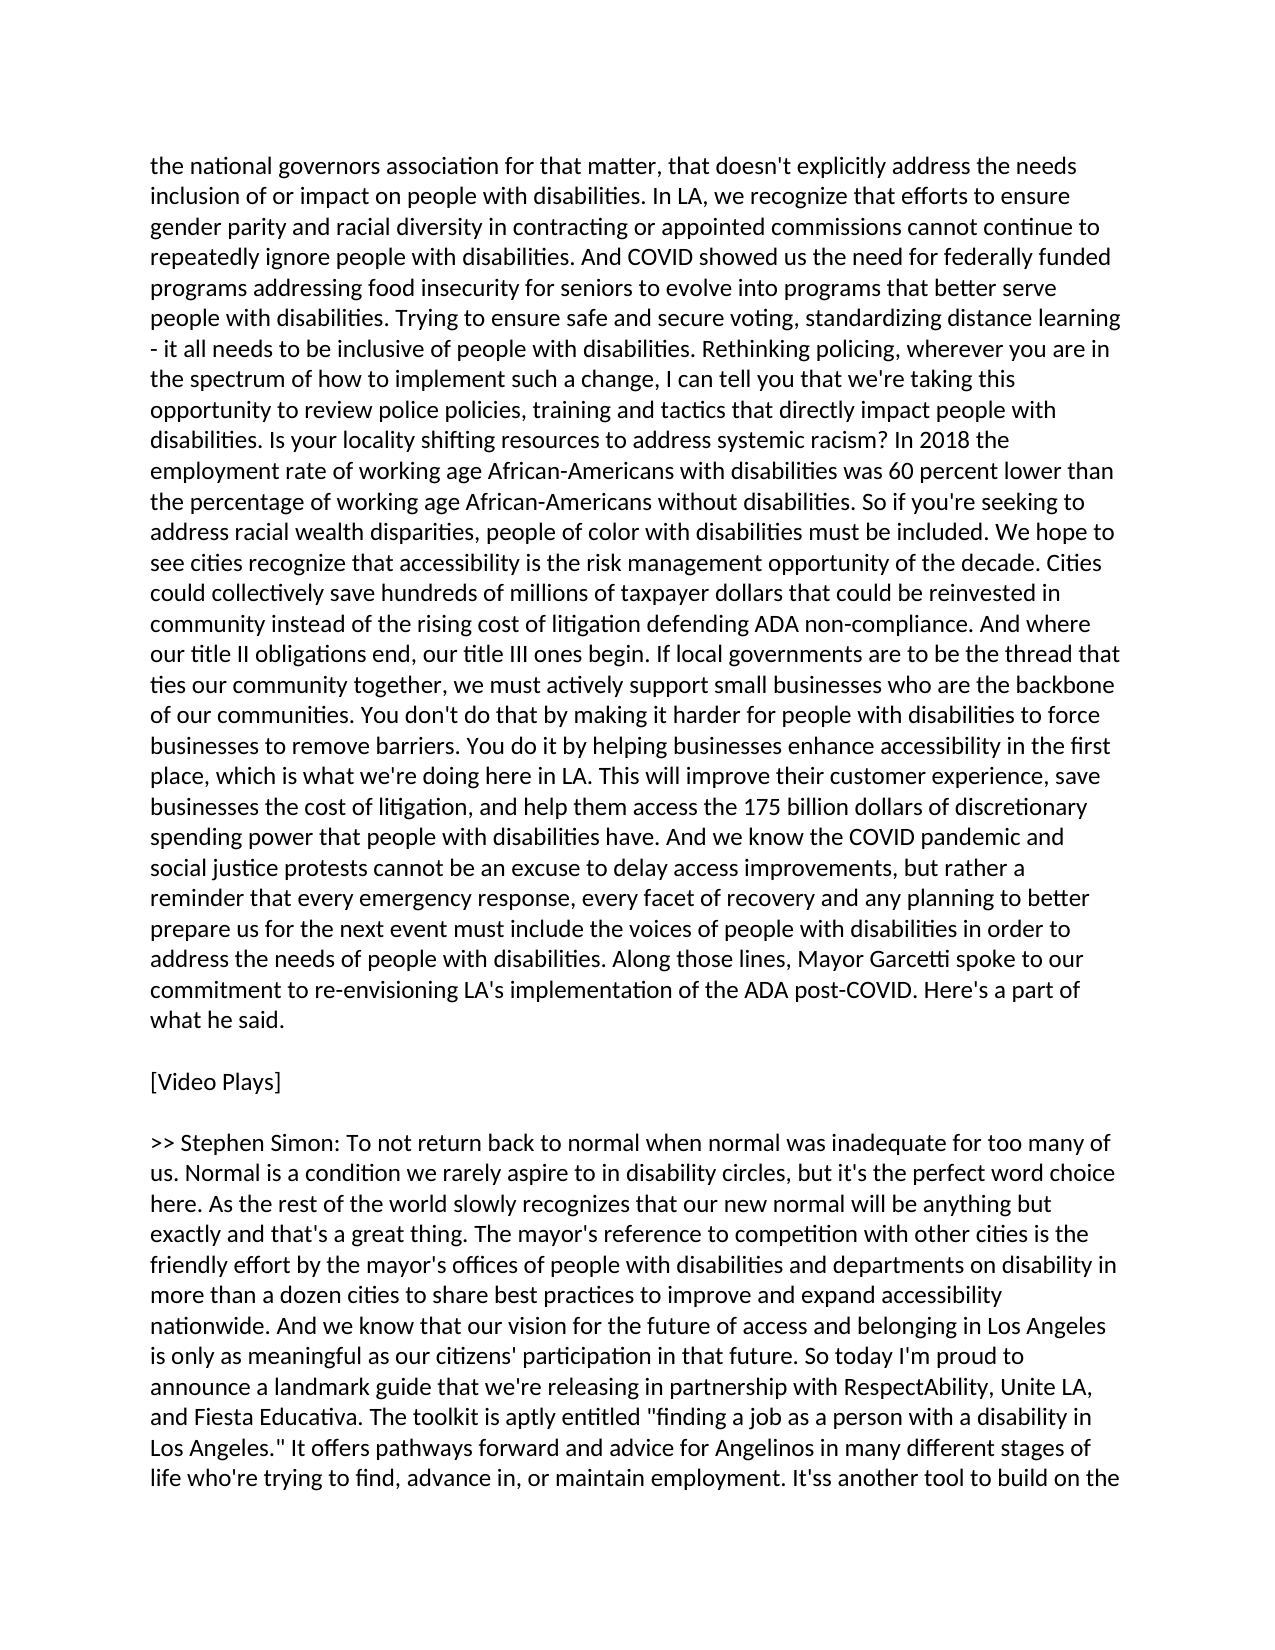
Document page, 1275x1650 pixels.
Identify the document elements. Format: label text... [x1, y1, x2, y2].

text [Video Plays] [150, 1066, 1125, 1096]
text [150, 150, 1125, 1035]
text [150, 1127, 1125, 1493]
